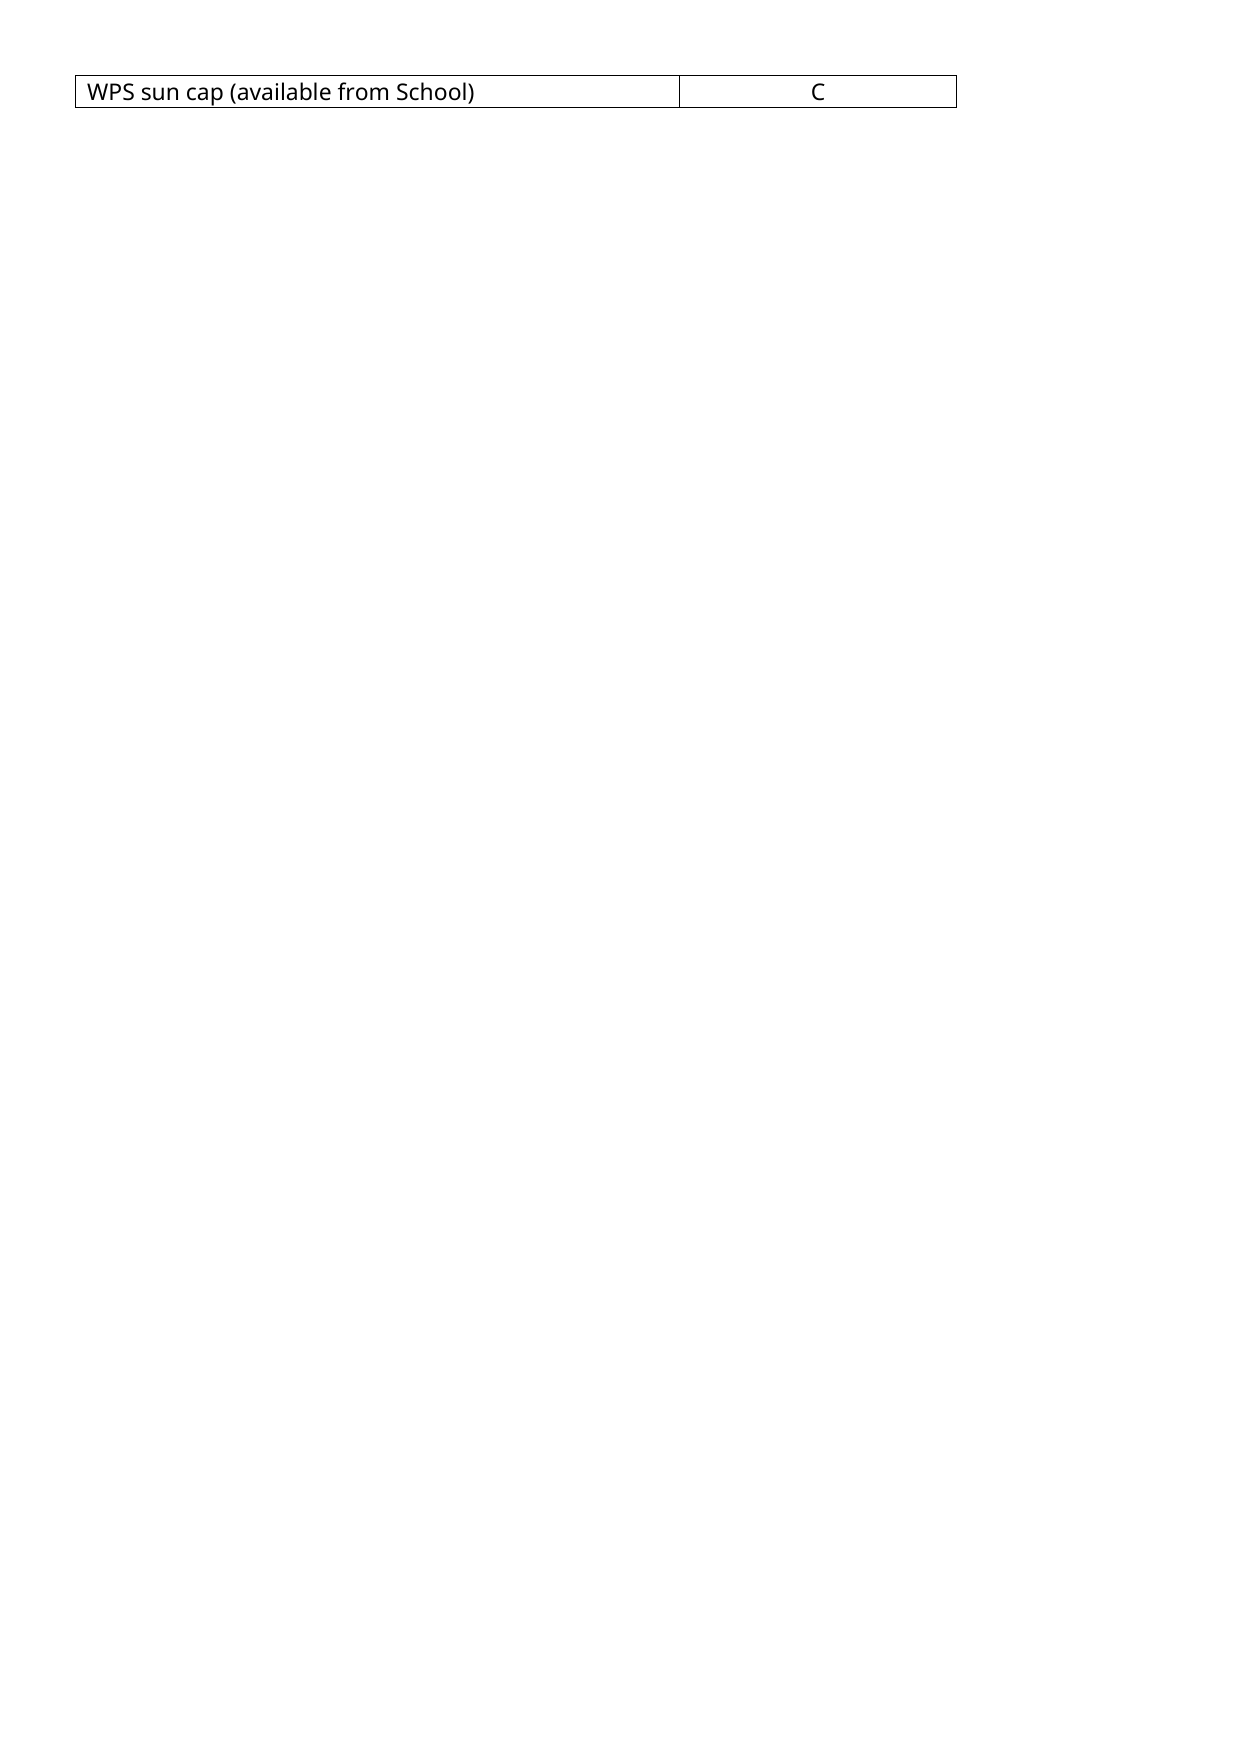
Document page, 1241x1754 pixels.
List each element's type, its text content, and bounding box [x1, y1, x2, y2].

table_cell C [680, 76, 956, 107]
table_cell WPS sun cap (available from School) [76, 76, 679, 107]
